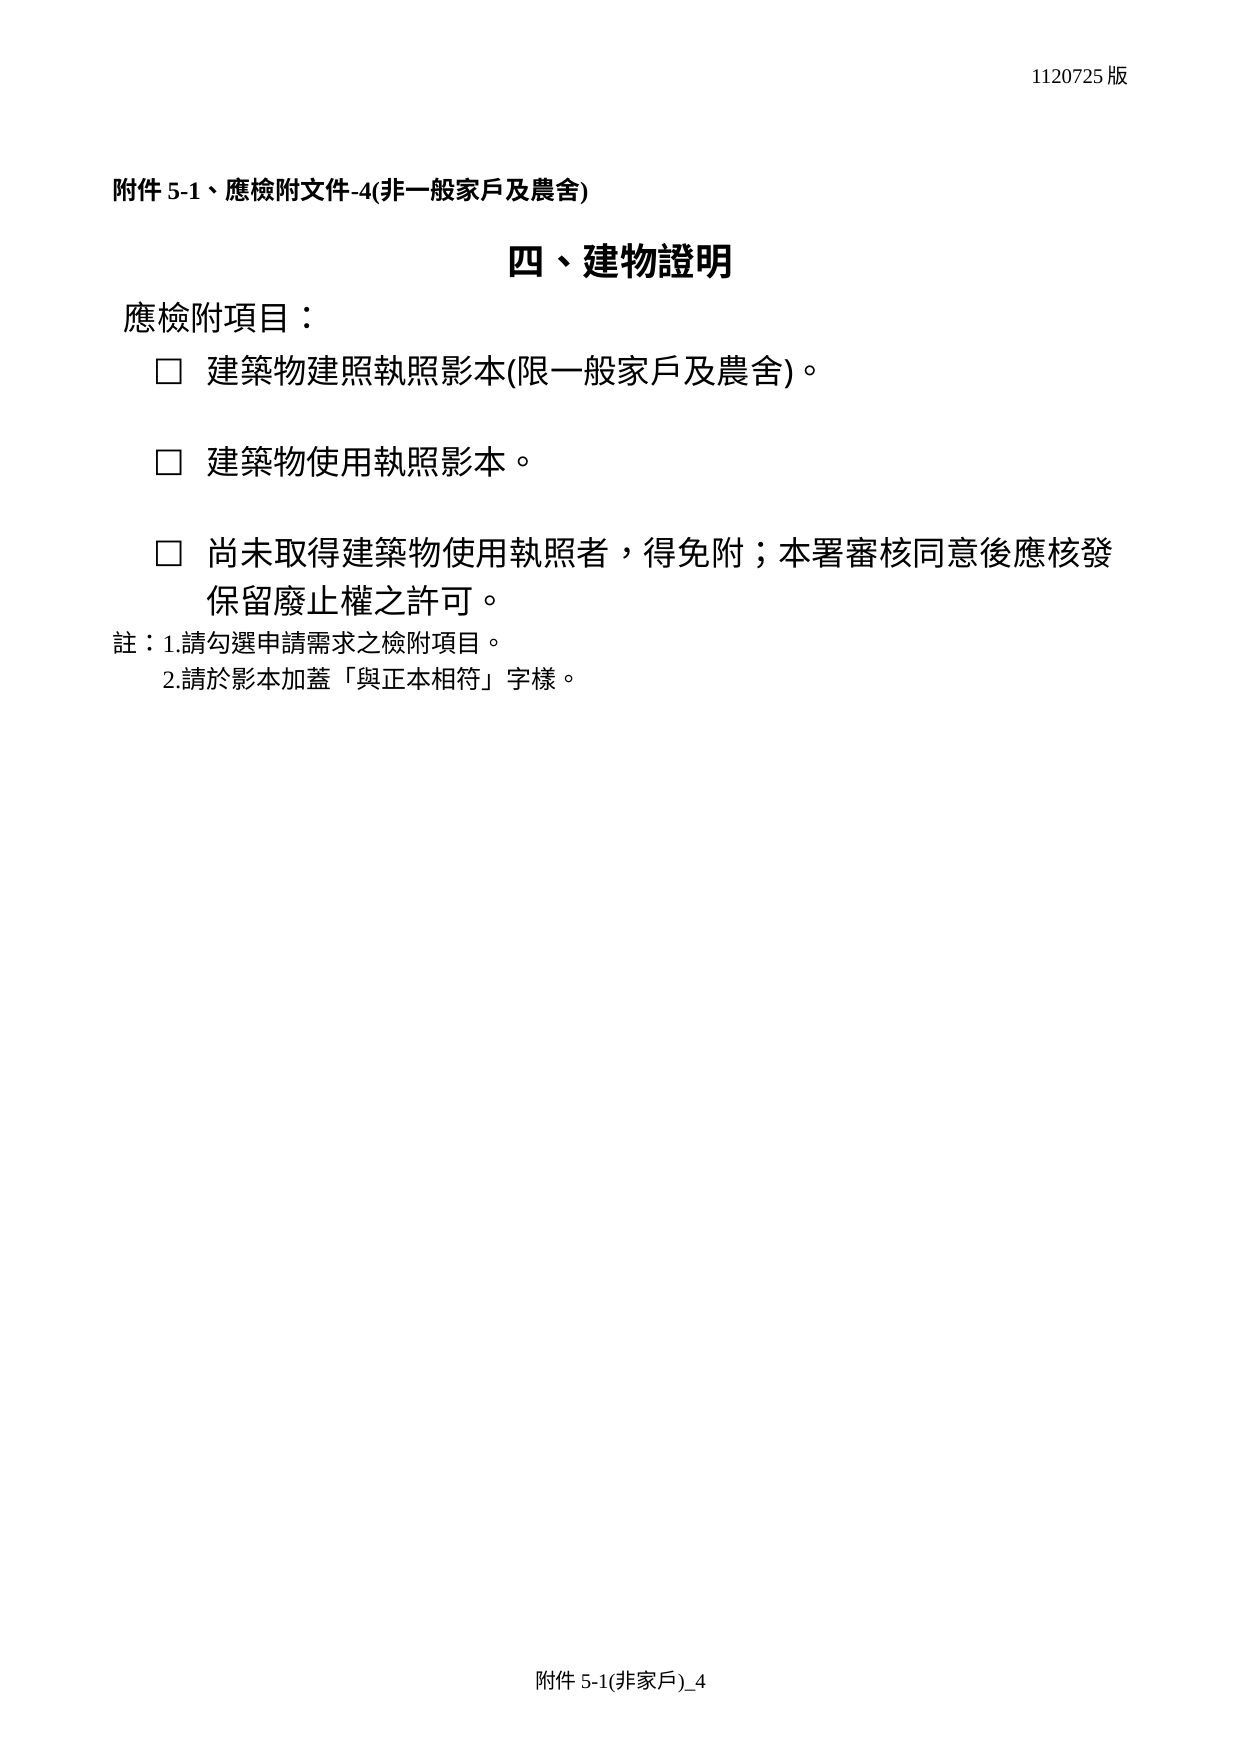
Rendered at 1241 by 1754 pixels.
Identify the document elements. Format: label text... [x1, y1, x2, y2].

table_cell □ [112, 345, 195, 436]
table_cell 建築物建照執照影本(限一般家戶及農舍)。 [195, 345, 1128, 436]
text 2.請於影本加蓋「與正本相符」字樣。 [162, 659, 1128, 696]
table_cell □ [112, 436, 195, 527]
table_cell 建築物使用執照影本。 [195, 436, 1128, 527]
text 附件5-1、應檢附文件-4(非一般家戶及農舍) [112, 146, 1128, 232]
text 註：1.請勾選申請需求之檢附項目。 [112, 623, 1128, 659]
table_cell □ [112, 527, 195, 623]
text 四、建物證明 [112, 232, 1128, 286]
table_cell 尚未取得建築物使用執照者，得免附；本署審核同意後應核發保留廢止權之許可。 [195, 527, 1128, 623]
table_header 應檢附項目： [112, 286, 1128, 345]
